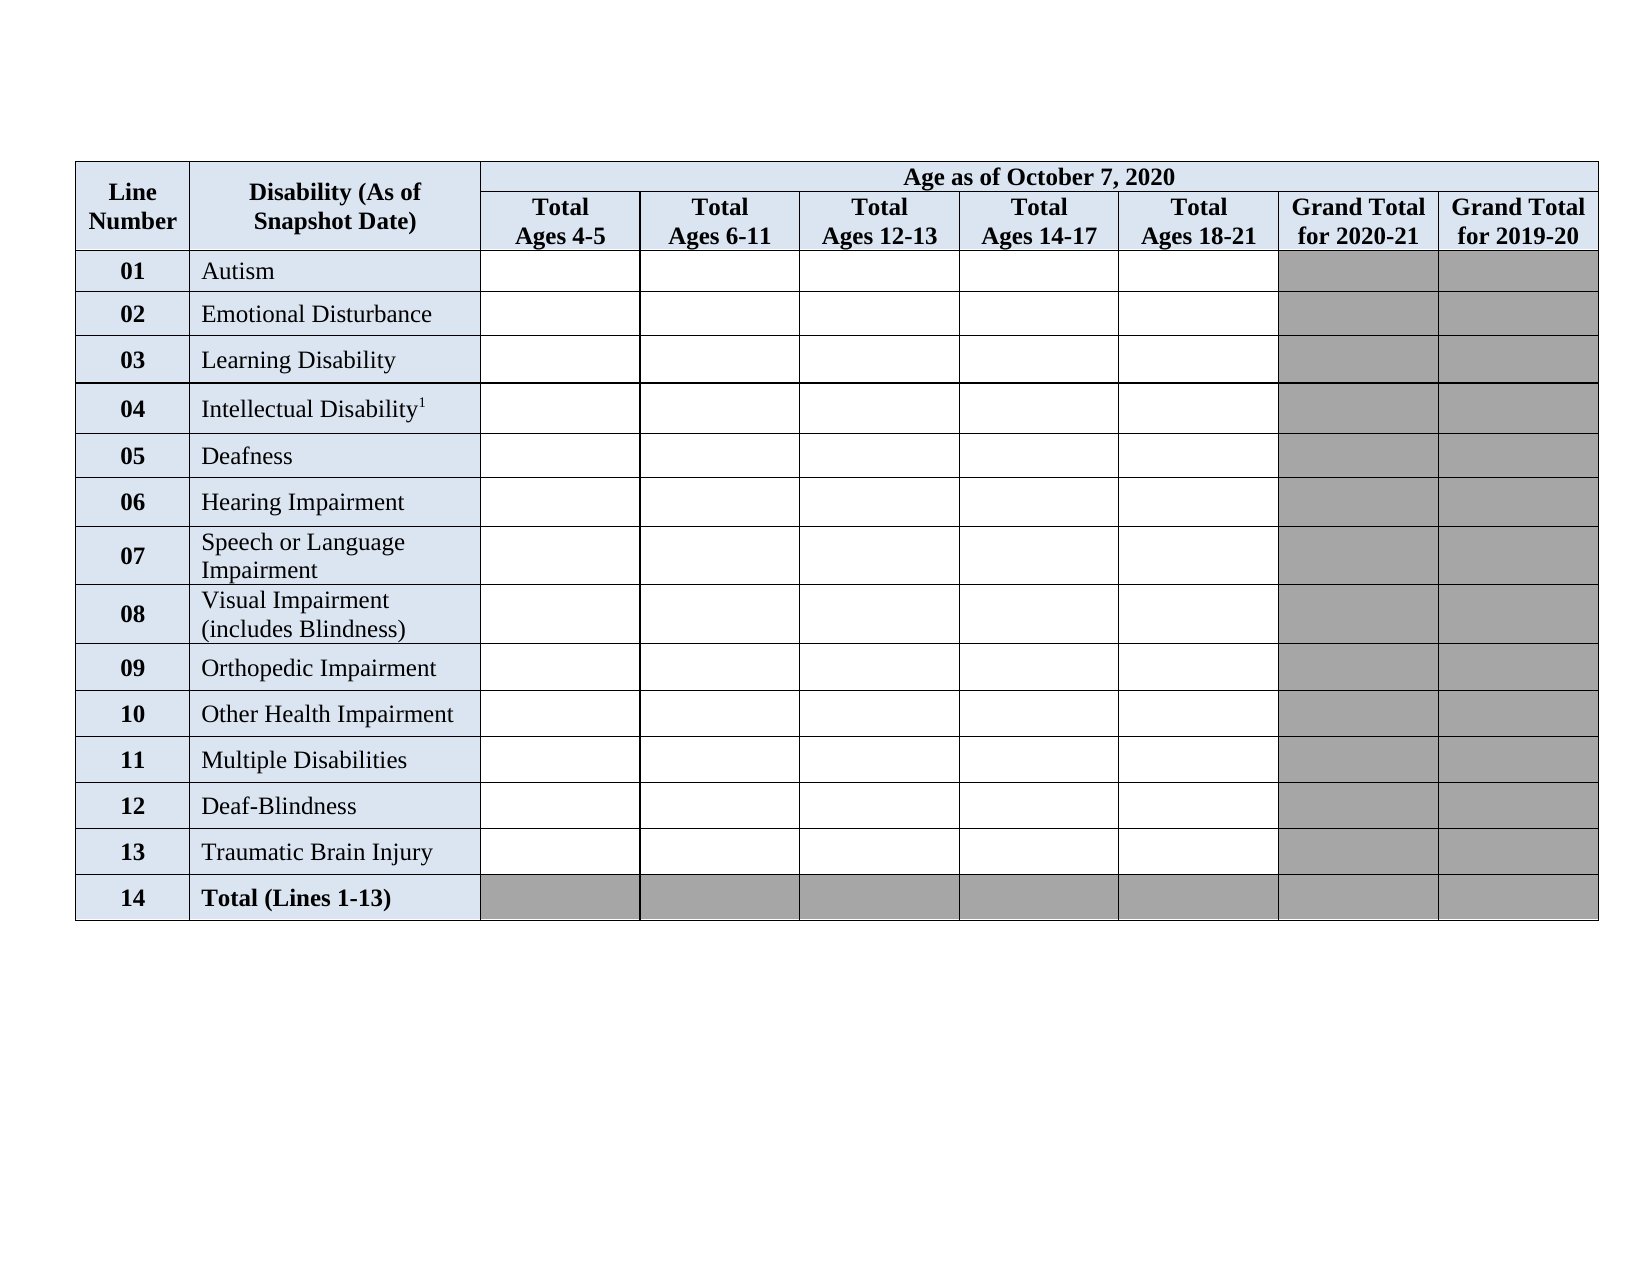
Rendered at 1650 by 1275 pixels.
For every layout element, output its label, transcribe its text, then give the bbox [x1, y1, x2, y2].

table_cell [800, 527, 959, 584]
table_cell Grand Total for 2019-20 [1439, 192, 1598, 249]
table_cell 10 [76, 691, 189, 736]
table_cell [960, 875, 1118, 919]
table_cell [1279, 336, 1438, 382]
table_cell Grand Total for 2020-21 [1279, 192, 1438, 249]
table_cell [641, 336, 799, 382]
table_cell [481, 644, 639, 690]
table_cell [481, 829, 639, 874]
table_cell Total Ages 4-5 [481, 192, 639, 249]
table_cell [960, 585, 1118, 643]
table_cell Total Ages 18-21 [1119, 192, 1278, 249]
table_cell [1439, 875, 1598, 919]
table_header Age as of October 7, 2020 [481, 162, 1598, 191]
table_cell [800, 336, 959, 382]
table_cell [1119, 737, 1278, 782]
table_cell Visual Impairment (includes Blindness) [190, 585, 480, 643]
table_cell [800, 691, 959, 736]
table_cell [481, 251, 639, 291]
table_header Disability (As of Snapshot Date) [190, 162, 480, 249]
table_cell [800, 384, 959, 433]
table_cell Total Ages 6-11 [641, 192, 799, 249]
table_cell [1279, 478, 1438, 526]
table_cell [960, 292, 1118, 335]
table_cell Traumatic Brain Injury [190, 829, 480, 874]
table_cell [800, 783, 959, 828]
table_cell 06 [76, 478, 189, 526]
table_cell 07 [76, 527, 189, 584]
table_cell [641, 478, 799, 526]
table_cell [1119, 783, 1278, 828]
table_cell [960, 783, 1118, 828]
table_cell 02 [76, 292, 189, 335]
table_cell Emotional Disturbance [190, 292, 480, 335]
table_cell 03 [76, 336, 189, 382]
table_cell [1279, 434, 1438, 477]
table_cell [481, 527, 639, 584]
table_cell 09 [76, 644, 189, 690]
table_cell 14 [76, 875, 189, 919]
table_cell [481, 783, 639, 828]
table_cell [960, 478, 1118, 526]
table_cell [1279, 783, 1438, 828]
table_cell [1439, 478, 1598, 526]
table_cell [1439, 644, 1598, 690]
table_cell [641, 829, 799, 874]
table_cell [960, 829, 1118, 874]
table_cell [960, 644, 1118, 690]
table_cell [1119, 478, 1278, 526]
table_cell [1279, 875, 1438, 919]
table_cell Other Health Impairment [190, 691, 480, 736]
table_cell [641, 737, 799, 782]
table_cell [1119, 292, 1278, 335]
table_cell [1119, 875, 1278, 919]
table_cell Intellectual Disability1 [190, 384, 480, 433]
table_cell [1119, 434, 1278, 477]
table_header Line Number [76, 162, 189, 249]
table_cell [1439, 292, 1598, 335]
table_cell [800, 251, 959, 291]
table_cell [641, 691, 799, 736]
table_cell [481, 434, 639, 477]
table_cell [481, 585, 639, 643]
table_cell [800, 292, 959, 335]
table_cell Deafness [190, 434, 480, 477]
table_cell Autism [190, 251, 480, 291]
table_cell [1119, 585, 1278, 643]
table_cell [1279, 585, 1438, 643]
table_cell [641, 875, 799, 919]
table_cell [1439, 737, 1598, 782]
table_cell [800, 875, 959, 919]
table_cell [1119, 336, 1278, 382]
table_cell [481, 478, 639, 526]
table_cell [1439, 251, 1598, 291]
table_cell [960, 737, 1118, 782]
table_cell [641, 384, 799, 433]
table_cell Total Ages 12-13 [800, 192, 959, 249]
table_cell [641, 434, 799, 477]
table_cell [641, 783, 799, 828]
table_cell [481, 336, 639, 382]
table_cell [1119, 527, 1278, 584]
table_cell [960, 434, 1118, 477]
table_cell 01 [76, 251, 189, 291]
table_cell [641, 644, 799, 690]
table_cell [960, 691, 1118, 736]
table_cell [1439, 336, 1598, 382]
table_cell [641, 251, 799, 291]
table_cell [1279, 292, 1438, 335]
table_cell 05 [76, 434, 189, 477]
table_cell [1119, 384, 1278, 433]
table_cell [800, 737, 959, 782]
table_cell Speech or Language Impairment [190, 527, 480, 584]
table_cell [800, 478, 959, 526]
table_cell [641, 585, 799, 643]
table_cell [641, 527, 799, 584]
table_cell [1279, 691, 1438, 736]
table_cell Deaf-Blindness [190, 783, 480, 828]
table_cell Learning Disability [190, 336, 480, 382]
table_cell [1279, 251, 1438, 291]
table_cell [1119, 251, 1278, 291]
table_cell [481, 875, 639, 919]
table_cell 08 [76, 585, 189, 643]
table_cell 13 [76, 829, 189, 874]
table_cell [1119, 829, 1278, 874]
table_cell [960, 384, 1118, 433]
table_cell 11 [76, 737, 189, 782]
table_cell 04 [76, 384, 189, 433]
table_cell [800, 585, 959, 643]
table_cell Multiple Disabilities [190, 737, 480, 782]
table_cell [1439, 434, 1598, 477]
table_cell [1439, 527, 1598, 584]
table_cell [1279, 829, 1438, 874]
table_cell [1439, 384, 1598, 433]
table_cell [1119, 644, 1278, 690]
table_cell [481, 384, 639, 433]
table_cell [800, 434, 959, 477]
table_cell [481, 737, 639, 782]
table_cell [800, 829, 959, 874]
table_cell [1279, 644, 1438, 690]
table_cell [1439, 829, 1598, 874]
table_cell [960, 527, 1118, 584]
table_cell [1439, 691, 1598, 736]
table_cell [1119, 691, 1278, 736]
table_cell [481, 292, 639, 335]
table_cell [1279, 384, 1438, 433]
table_cell [1439, 783, 1598, 828]
table_cell Hearing Impairment [190, 478, 480, 526]
table_cell [641, 292, 799, 335]
table_cell Orthopedic Impairment [190, 644, 480, 690]
table_cell [960, 251, 1118, 291]
table_cell Total (Lines 1-13) [190, 875, 480, 919]
table_cell [1279, 527, 1438, 584]
table_cell [960, 336, 1118, 382]
table_cell 12 [76, 783, 189, 828]
table_cell [800, 644, 959, 690]
table_cell Total Ages 14-17 [960, 192, 1118, 249]
table_cell [481, 691, 639, 736]
table_cell [1279, 737, 1438, 782]
table_cell [1439, 585, 1598, 643]
